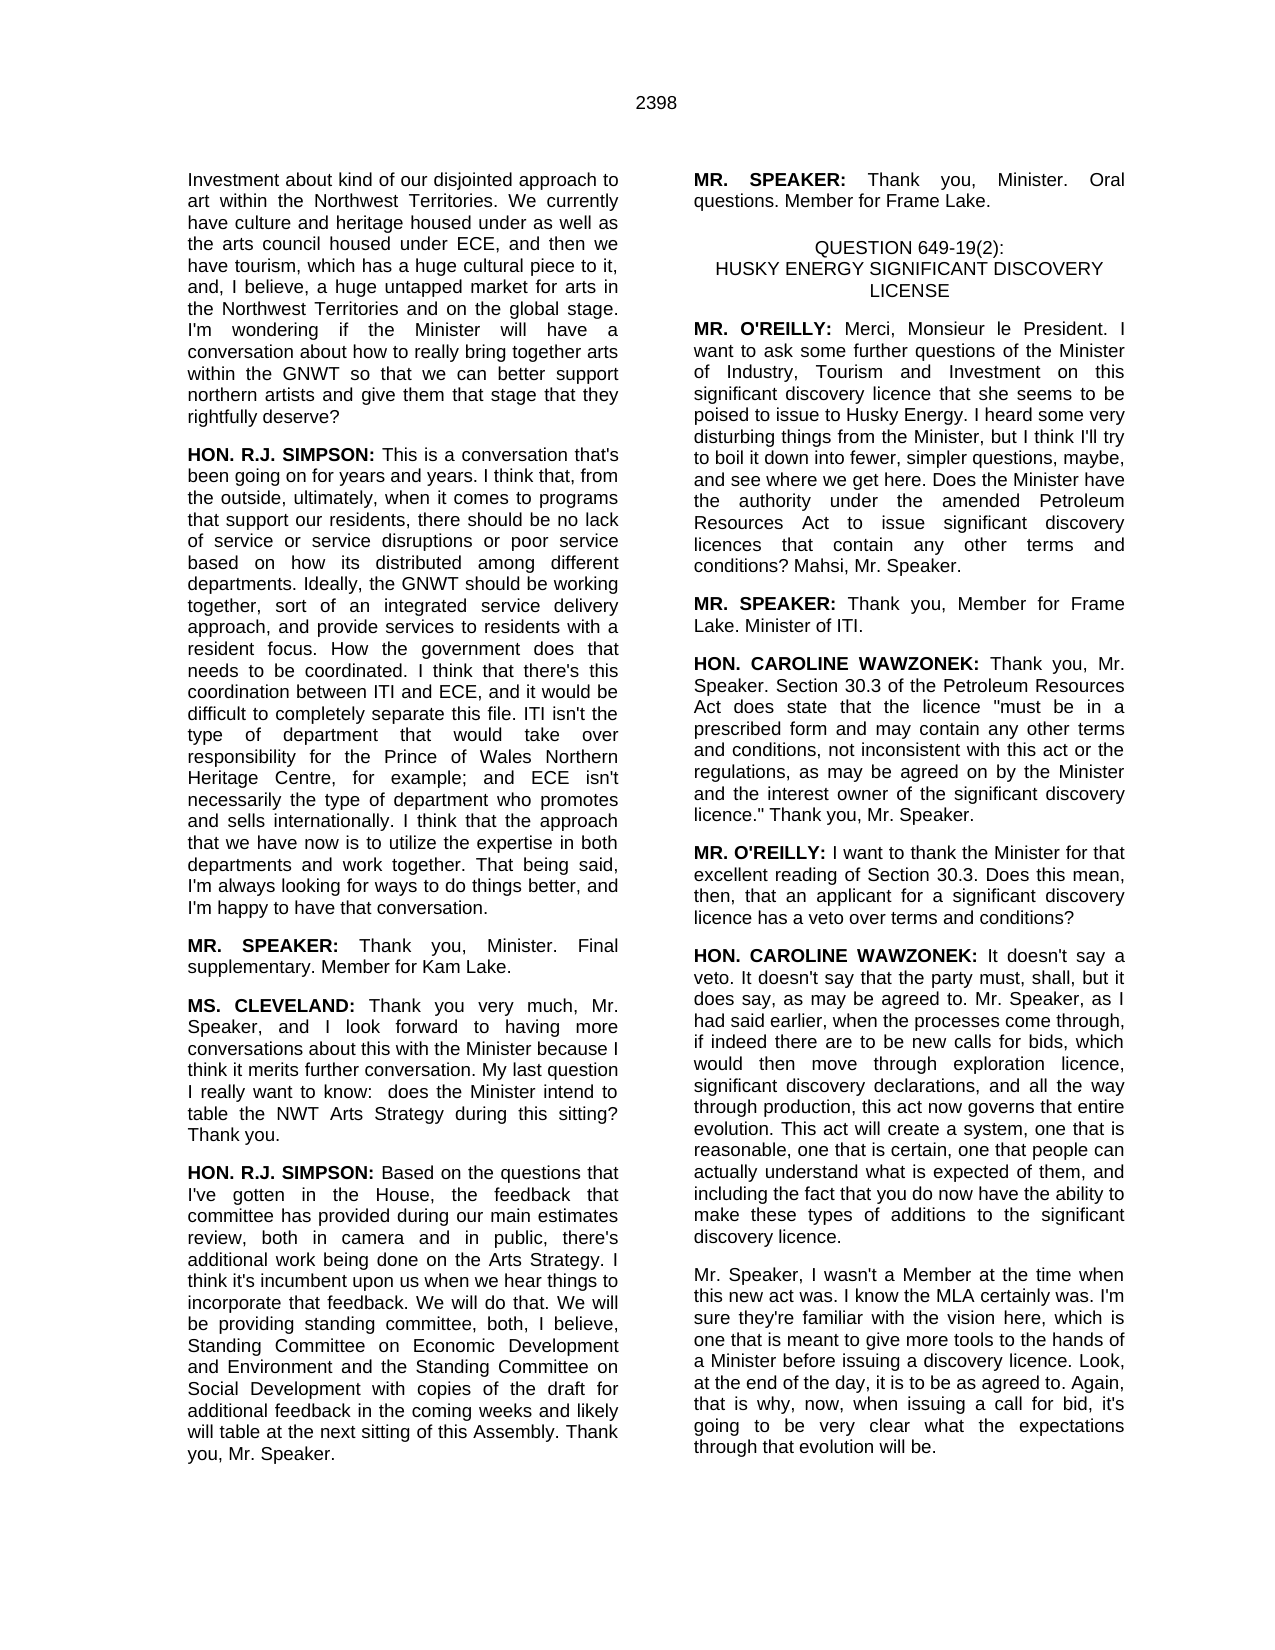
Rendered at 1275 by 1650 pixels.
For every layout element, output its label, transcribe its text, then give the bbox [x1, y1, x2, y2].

text HON. R.J. SIMPSON: This is a conversation that's been going on for years and years. I think that, from the outside, ultimately, when it comes to programs that support our residents, there should be no lack of service or service disruptions or poor service based on how its distributed among different departments. Ideally, the GNWT should be working together, sort of an integrated service delivery approach, and provide services to residents with a resident focus. How the government does that needs to be coordinated. I think that there's this coordination between ITI and ECE, and it would be difficult to completely separate this file. ITI isn't the type of department that would take over responsibility for the Prince of Wales Northern Heritage Centre, for example; and ECE isn't necessarily the type of department who promotes and sells internationally. I think that the approach that we have now is to utilize the expertise in both departments and work together. That being said, I'm always looking for ways to do things better, and I'm happy to have that conversation. [187, 444, 619, 918]
text HON. R.J. SIMPSON: Based on the questions that I've gotten in the House, the feedback that committee has provided during our main estimates review, both in camera and in public, there's additional work being done on the Arts Strategy. I think it's incumbent upon us when we hear things to incorporate that feedback. We will do that. We will be providing standing committee, both, I believe, Standing Committee on Economic Development and Environment and the Standing Committee on Social Development with copies of the draft for additional feedback in the coming weeks and likely will table at the next sitting of this Assembly. Thank you, Mr. Speaker. [187, 1162, 619, 1464]
text MS. CLEVELAND: Thank you very much, Mr. Speaker, and I look forward to having more conversations about this with the Minister because I think it merits further conversation. My last question I really want to know: does the Minister intend to table the NWT Arts Strategy during this sitting? Thank you. [187, 994, 619, 1146]
text HON. CAROLINE WAWZONEK: Thank you, Mr. Speaker. Section 30.3 of the Petroleum Resources Act does state that the licence "must be in a prescribed form and may contain any other terms and conditions, not inconsistent with this act or the regulations, as may be agreed on by the Minister and the interest owner of the significant discovery licence." Thank you, Mr. Speaker. [694, 653, 1125, 826]
text HON. CAROLINE WAWZONEK: It doesn't say a veto. It doesn't say that the party must, shall, but it does say, as may be agreed to. Mr. Speaker, as I had said earlier, when the processes come through, if indeed there are to be new calls for bids, which would then move through exploration licence, significant discovery declarations, and all the way through production, this act now governs that entire evolution. This act will create a system, one that is reasonable, one that is certain, one that people can actually understand what is expected of them, and including the fact that you do now have the ability to make these types of additions to the significant discovery licence. [694, 945, 1125, 1247]
subtitle Question 649-19(2): Husky Energy Significant Discovery License [694, 236, 1125, 301]
text Mr. Speaker, I wasn't a Member at the time when this new act was. I know the MLA certainly was. I'm sure they're familiar with the vision here, which is one that is meant to give more tools to the hands of a Minister before issuing a discovery licence. Look, at the end of the day, it is to be as agreed to. Again, that is why, now, when issuing a call for bid, it's going to be very clear what the expectations through that evolution will be. [694, 1264, 1125, 1458]
text MR. SPEAKER: Thank you, Member for Frame Lake. Minister of ITI. [694, 593, 1125, 636]
text MR. SPEAKER: Thank you, Minister. Final supplementary. Member for Kam Lake. [187, 935, 619, 978]
text MR. SPEAKER: Thank you, Minister. Oral questions. Member for Frame Lake. [694, 168, 1125, 211]
text MR. O'REILLY: Merci, Monsieur le President. I want to ask some further questions of the Minister of Industry, Tourism and Investment on this significant discovery licence that she seems to be poised to issue to Husky Energy. I heard some very disturbing things from the Minister, but I think I'll try to boil it down into fewer, simpler questions, maybe, and see where we get here. Does the Minister have the authority under the amended Petroleum Resources Act to issue significant discovery licences that contain any other terms and conditions? Mahsi, Mr. Speaker. [694, 318, 1125, 577]
text MR. O'REILLY: I want to thank the Minister for that excellent reading of Section 30.3. Does this mean, then, that an applicant for a significant discovery licence has a veto over terms and conditions? [694, 842, 1125, 928]
